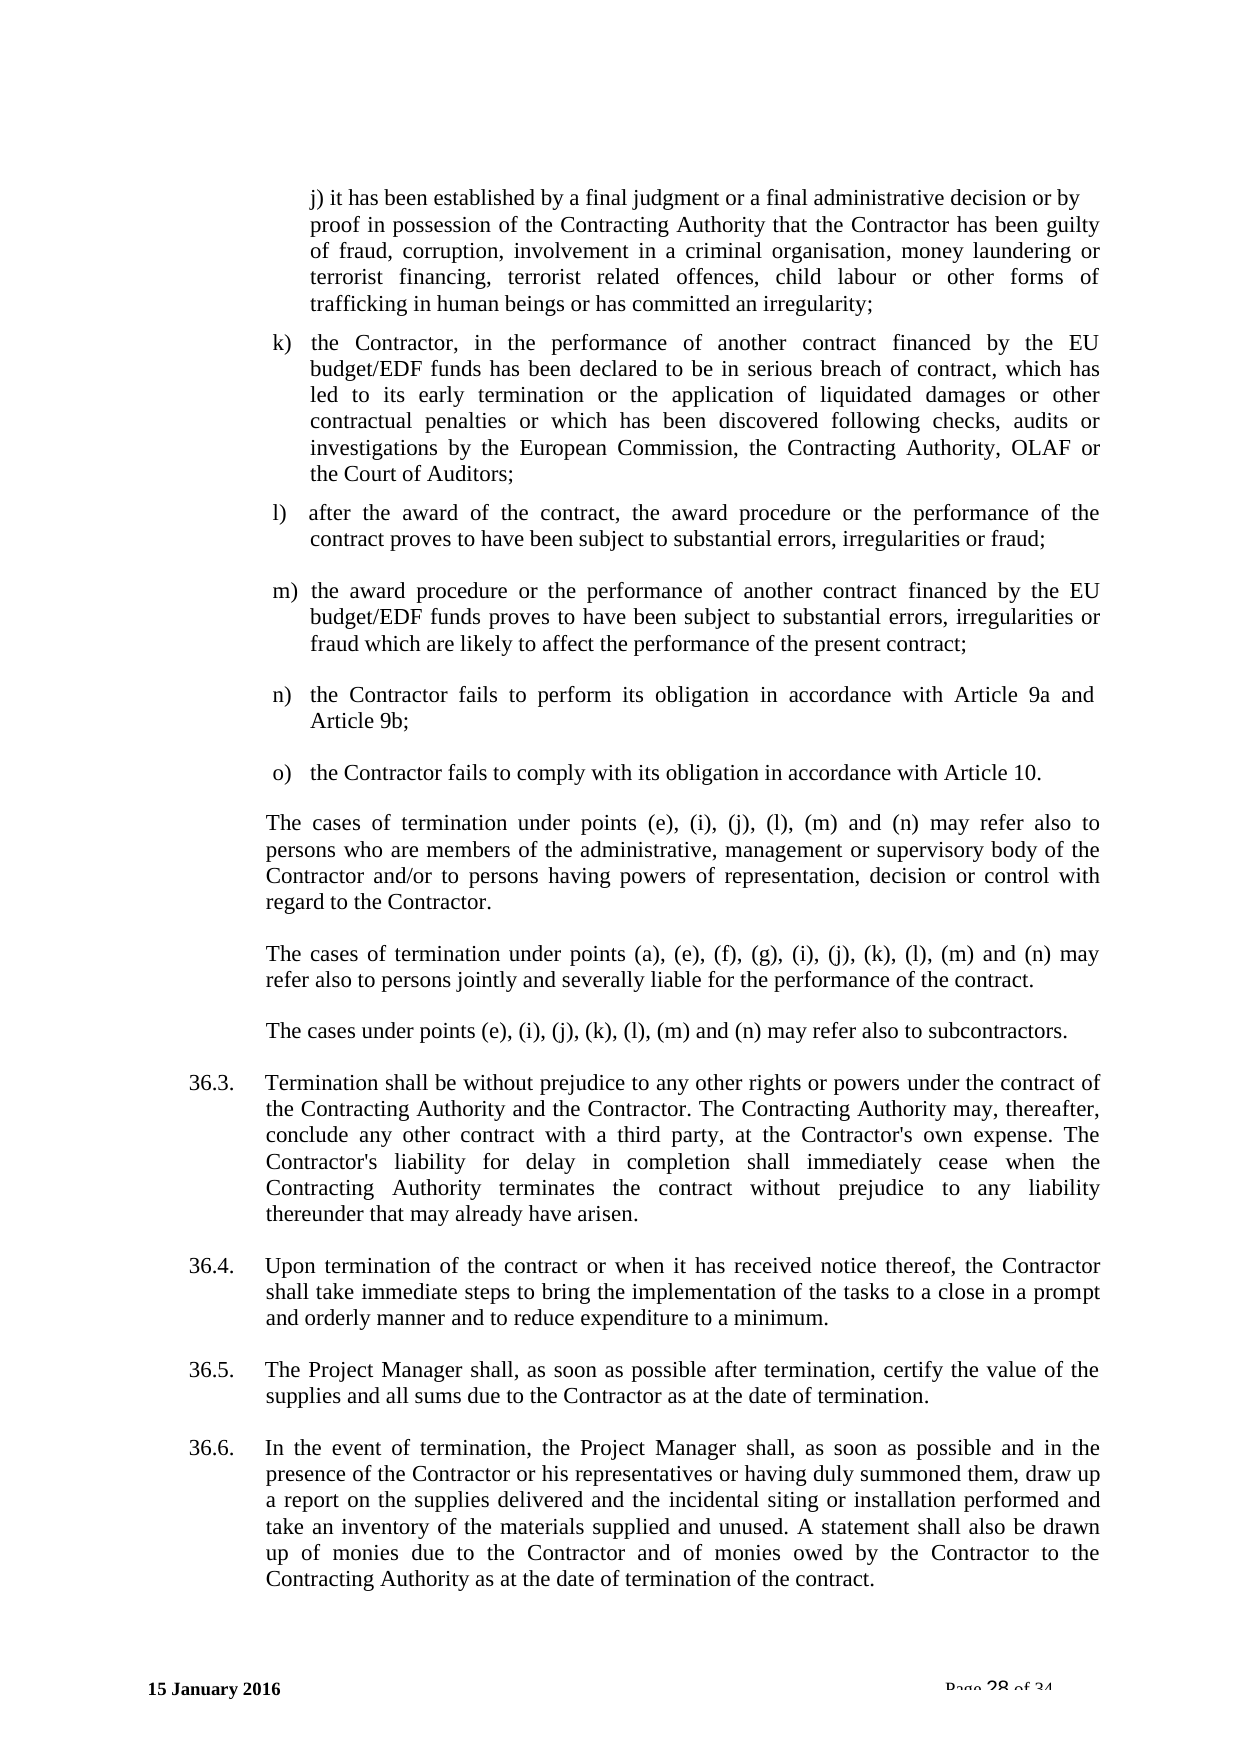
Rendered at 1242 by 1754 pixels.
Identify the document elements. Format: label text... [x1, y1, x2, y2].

text 36.3. Termination shall be without prejudice to any other rights or powers under the contract of the Contracting Authority and the Contractor. The Contracting Authority may, thereafter, conclude any other contract with a third party, at the Contractor's own expense. The Contractor's liability for delay in completion shall immediately cease when the Contracting Authority terminates the contract without prejudice to any liability thereunder that may already have arisen. [189, 1069, 1100, 1227]
text The cases of termination under points (e), (i), (j), (l), (m) and (n) may refer also to persons who are members of the administrative, management or supervisory body of the Contractor and/or to persons having powers of representation, decision or control with regard to the Contractor. [266, 810, 1100, 914]
text proof in possession of the Contracting Authority that the Contractor has been guilty of fraud, corruption, involvement in a criminal organisation, money laundering or terrorist financing, terrorist related offences, child labour or other forms of trafficking in human beings or has committed an irregularity; [310, 211, 1100, 316]
text The cases under points (e), (i), (j), (k), (l), (m) and (n) may refer also to subcontractors. [266, 1017, 1071, 1044]
text 36.4. Upon termination of the contract or when it has received notice thereof, the Contractor shall take immediate steps to bring the implementation of the tasks to a close in a prompt and orderly manner and to reduce expenditure to a minimum. [189, 1252, 1100, 1331]
text n) the Contractor fails to perform its obligation in accordance with Article 9a and [272, 681, 1100, 707]
text 36.6. In the event of termination, the Project Manager shall, as soon as possible and in the presence of the Contractor or his representatives or having duly summoned them, draw up a report on the supplies delivered and the incidental siting or installation performed and take an inventory of the materials supplied and unused. A statement shall also be drawn up of monies due to the Contractor and of monies owed by the Contractor to the Contracting Authority as at the date of termination of the contract. [189, 1434, 1100, 1592]
text 36.5. The Project Manager shall, as soon as possible after termination, certify the value of the supplies and all sums due to the Contractor as at the date of termination. [189, 1356, 1099, 1409]
text The cases of termination under points (a), (e), (f), (g), (i), (j), (k), (l), (m) and (n) may refer also to persons jointly and severally liable for the performance of the contract. [266, 940, 1099, 992]
text k) the Contractor, in the performance of another contract financed by the EU budget/EDF funds has been declared to be in serious breach of contract, which has led to its early termination or the application of liquidated damages or other contractual penalties or which has been discovered following checks, audits or investigations by the European Commission, the Contracting Authority, OLAF or the Court of Auditors; [272, 328, 1100, 487]
text l) after the award of the contract, the award procedure or the performance of the contract proves to have been subject to substantial errors, irregularities or fraud; [272, 500, 1100, 552]
text Article 9b; [310, 707, 416, 734]
text j) it has been established by a final judgment or a final administrative decision or by [310, 184, 1100, 210]
text o) the Contractor fails to comply with its obligation in accordance with Article 10. [272, 759, 1047, 785]
text m) the award procedure or the performance of another contract financed by the EU budget/EDF funds proves to have been subject to substantial errors, irregularities or fraud which are likely to affect the performance of the present contract; [272, 577, 1100, 656]
